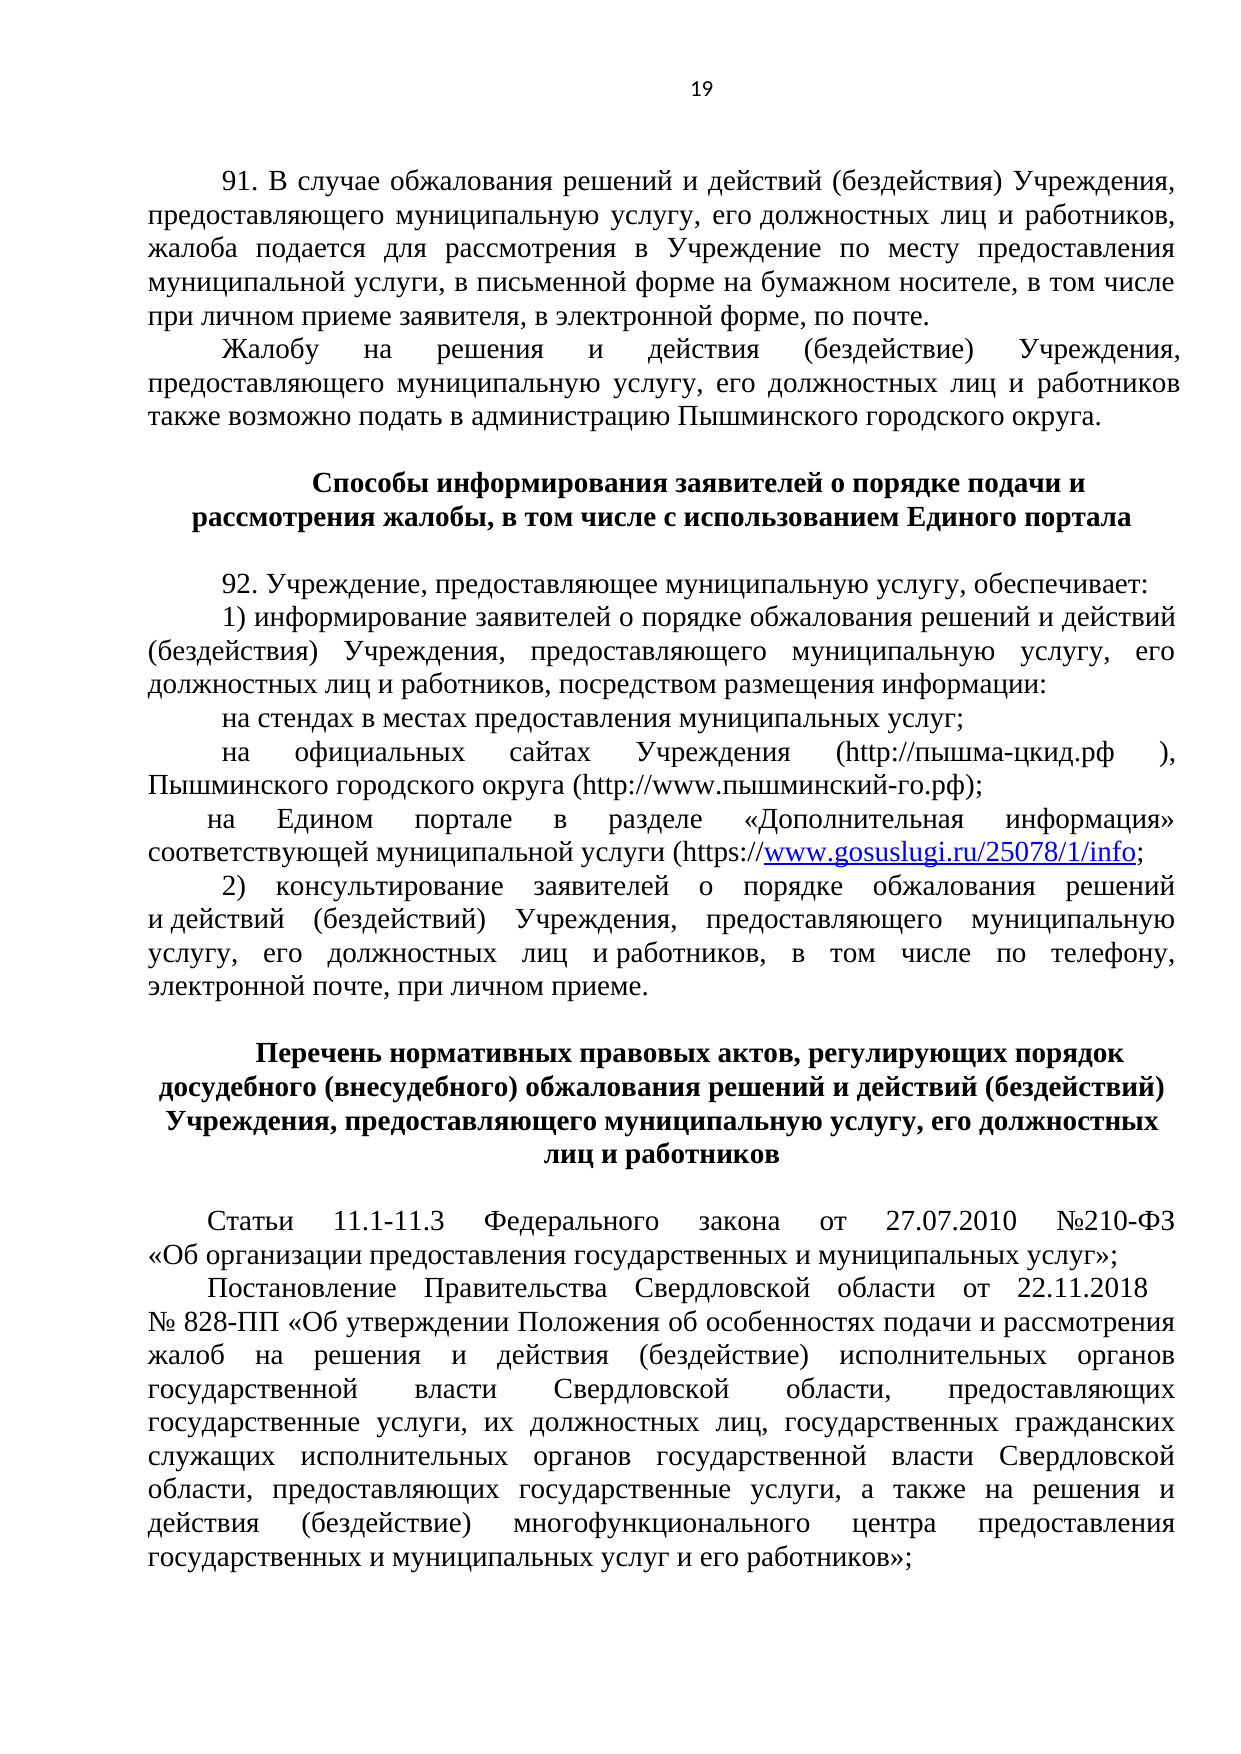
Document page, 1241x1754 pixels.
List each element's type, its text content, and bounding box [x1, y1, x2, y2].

text Статьи 11.1-11.3 Федерального закона от 27.07.2010 №210-ФЗ «Об организации предоставления государственных и муниципальных услуг»; [148, 1203, 1176, 1270]
text на официальных сайтах Учреждения (http://пышма-цкид.рф ), Пышминского городского округа (http://www.пышминский-го.рф); [148, 734, 1176, 801]
text 1) информирование заявителей о порядке обжалования решений и действий (бездействия) Учреждения, предоставляющего муниципальную услугу, его должностных лиц и работников, посредством размещения информации: [148, 599, 1176, 700]
text 92. Учреждение, предоставляющее муниципальную услугу, обеспечивает: [148, 566, 1176, 599]
text Жалобу на решения и действия (бездействие) Учреждения, предоставляющего муниципальную услугу, его должностных лиц и работников также возможно подать в администрацию Пышминского городского округа. [148, 331, 1181, 432]
text на Едином портале в разделе «Дополнительная информация» соответствующей муниципальной услуги (https://www.gosuslugi.ru/25078/1/info; [148, 801, 1176, 868]
text Способы информирования заявителей о порядке подачи и рассмотрения жалобы, в том числе с использованием Единого портала [148, 465, 1176, 532]
text Постановление Правительства Свердловской области от 22.11.2018 № 828-ПП «Об утверждении Положения об особенностях подачи и рассмотрения жалоб на решения и действия (бездействие) исполнительных органов государственной власти Свердловской области, предоставляющих государственные услуги, их должностных лиц, государственных гражданских служащих исполнительных органов государственной власти Свердловской области, предоставляющих государственные услуги, а также на решения и действия (бездействие) многофункционального центра предоставления государственных и муниципальных услуг и его работников»; [148, 1270, 1176, 1572]
text 91. В случае обжалования решений и действий (бездействия) Учреждения, предоставляющего муниципальную услугу, его должностных лиц и работников, жалоба подается для рассмотрения в Учреждение по месту предоставления муниципальной услуги, в письменной форме на бумажном носителе, в том числе при личном приеме заявителя, в электронной форме, по почте. [148, 163, 1176, 331]
text на стендах в местах предоставления муниципальных услуг; [148, 700, 1176, 734]
text 2) консультирование заявителей о порядке обжалования решений и действий (бездействий) Учреждения, предоставляющего муниципальную услугу, его должностных лиц и работников, в том числе по телефону, электронной почте, при личном приеме. [148, 868, 1176, 1002]
text Перечень нормативных правовых актов, регулирующих порядок досудебного (внесудебного) обжалования решений и действий (бездействий) Учреждения, предоставляющего муниципальную услугу, его должностных лиц и работников [148, 1036, 1176, 1170]
